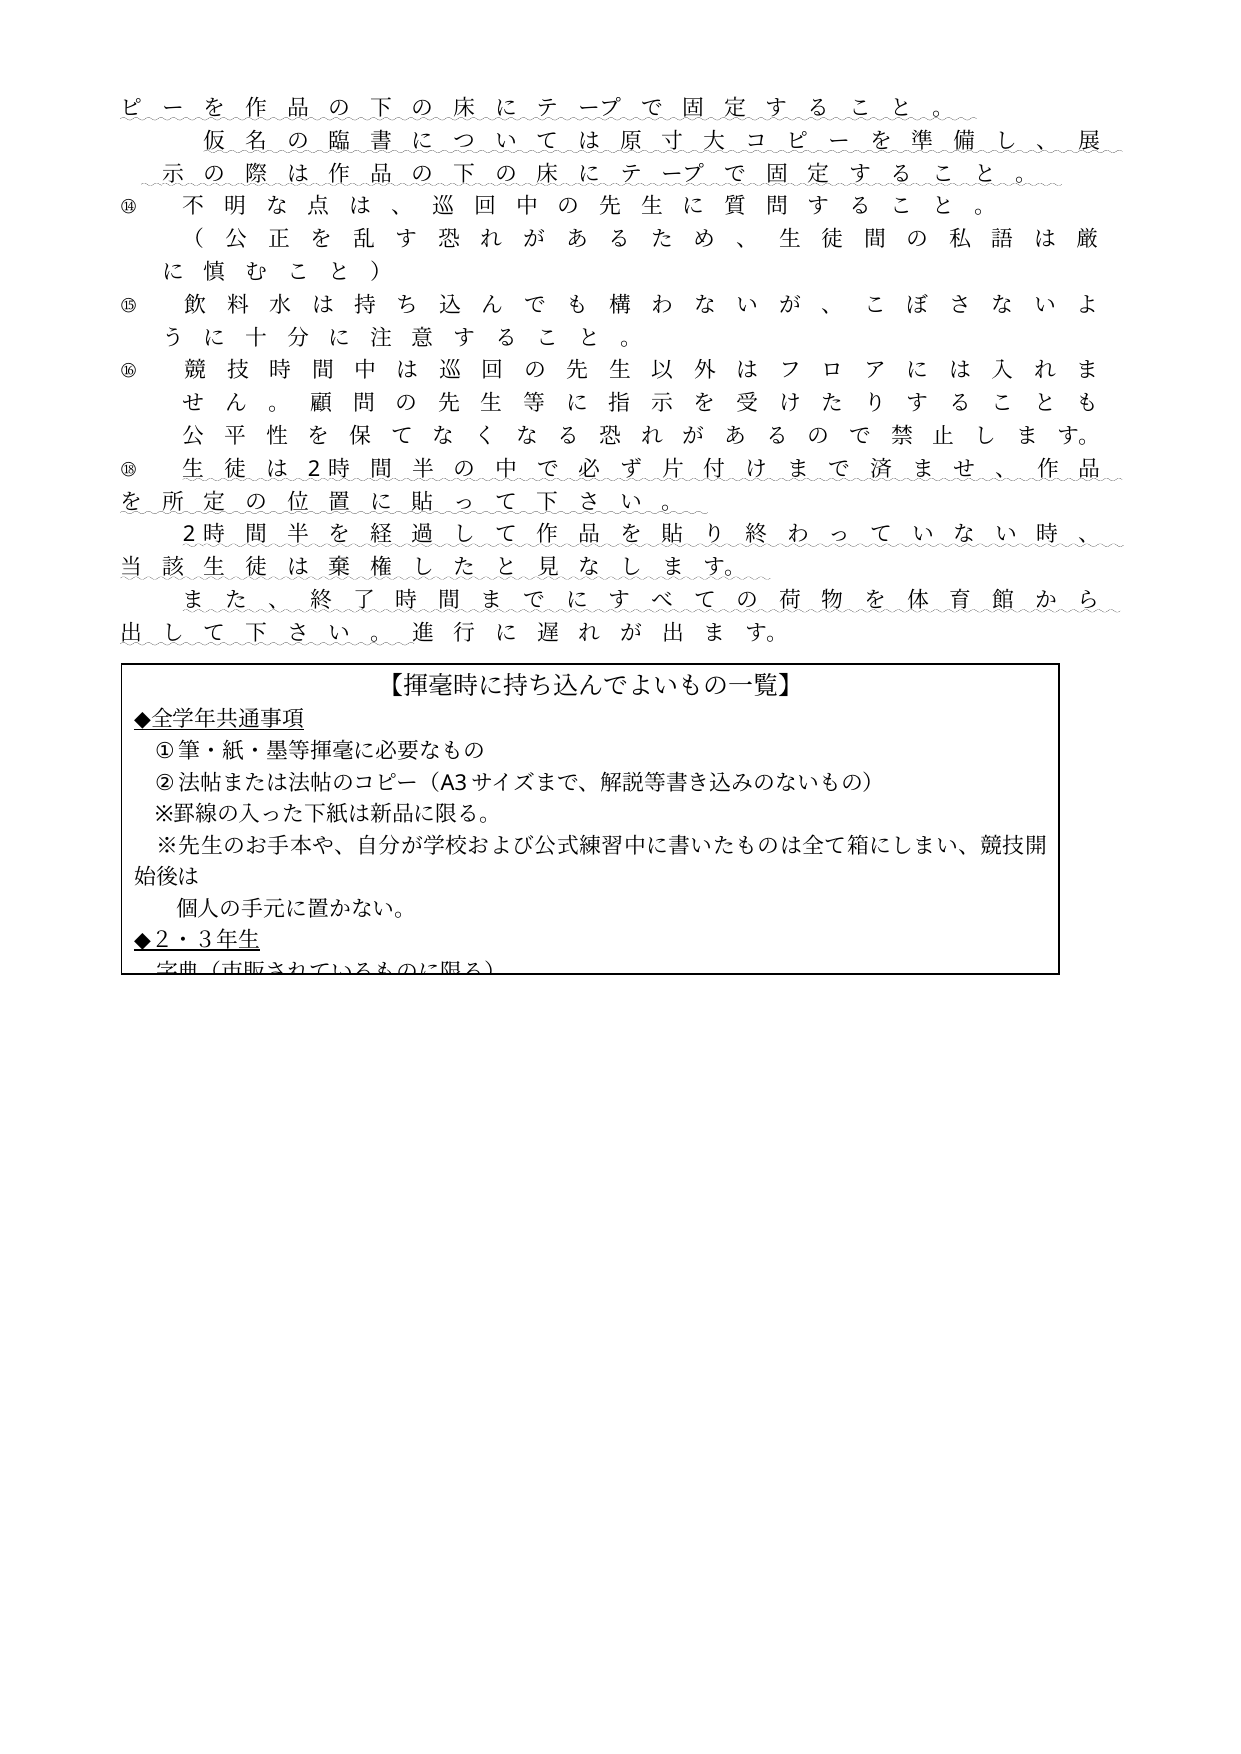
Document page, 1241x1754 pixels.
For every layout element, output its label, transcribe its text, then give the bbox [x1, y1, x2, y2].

text ⑯ 競技時間中は巡回の先生以外はフロアには入れません。顧問の先生等に指示を受けたりすることも公平性を保てなくなる恐れがあるので禁止します。 [120, 352, 1120, 450]
text （公正を乱す恐れがあるため、生徒間の私語は厳に慎むこと） [141, 221, 1120, 286]
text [120, 89, 1120, 122]
text ⑱ 生徒は2時間半の中で必ず片付けまで済ませ、作品を所定の位置に貼って下さい。 [120, 450, 1120, 516]
text また、終了時間までにすべての荷物を体育館から出して下さい。進行に遅れが出ます。 [120, 582, 1120, 647]
text 仮名の臨書については原寸大コピーを準備し、展示の際は作品の下の床にテープで固定すること。 [120, 122, 1120, 188]
text ⑮ 飲料水は持ち込んでも構わないが、こぼさないように十分に注意すること。 [120, 286, 1120, 352]
text ⑭ 不明な点は、巡回中の先生に質問すること。 [120, 188, 1120, 221]
text 2時間半を経過して作品を貼り終わっていない時、当該生徒は棄権したと見なします。 [120, 516, 1120, 582]
